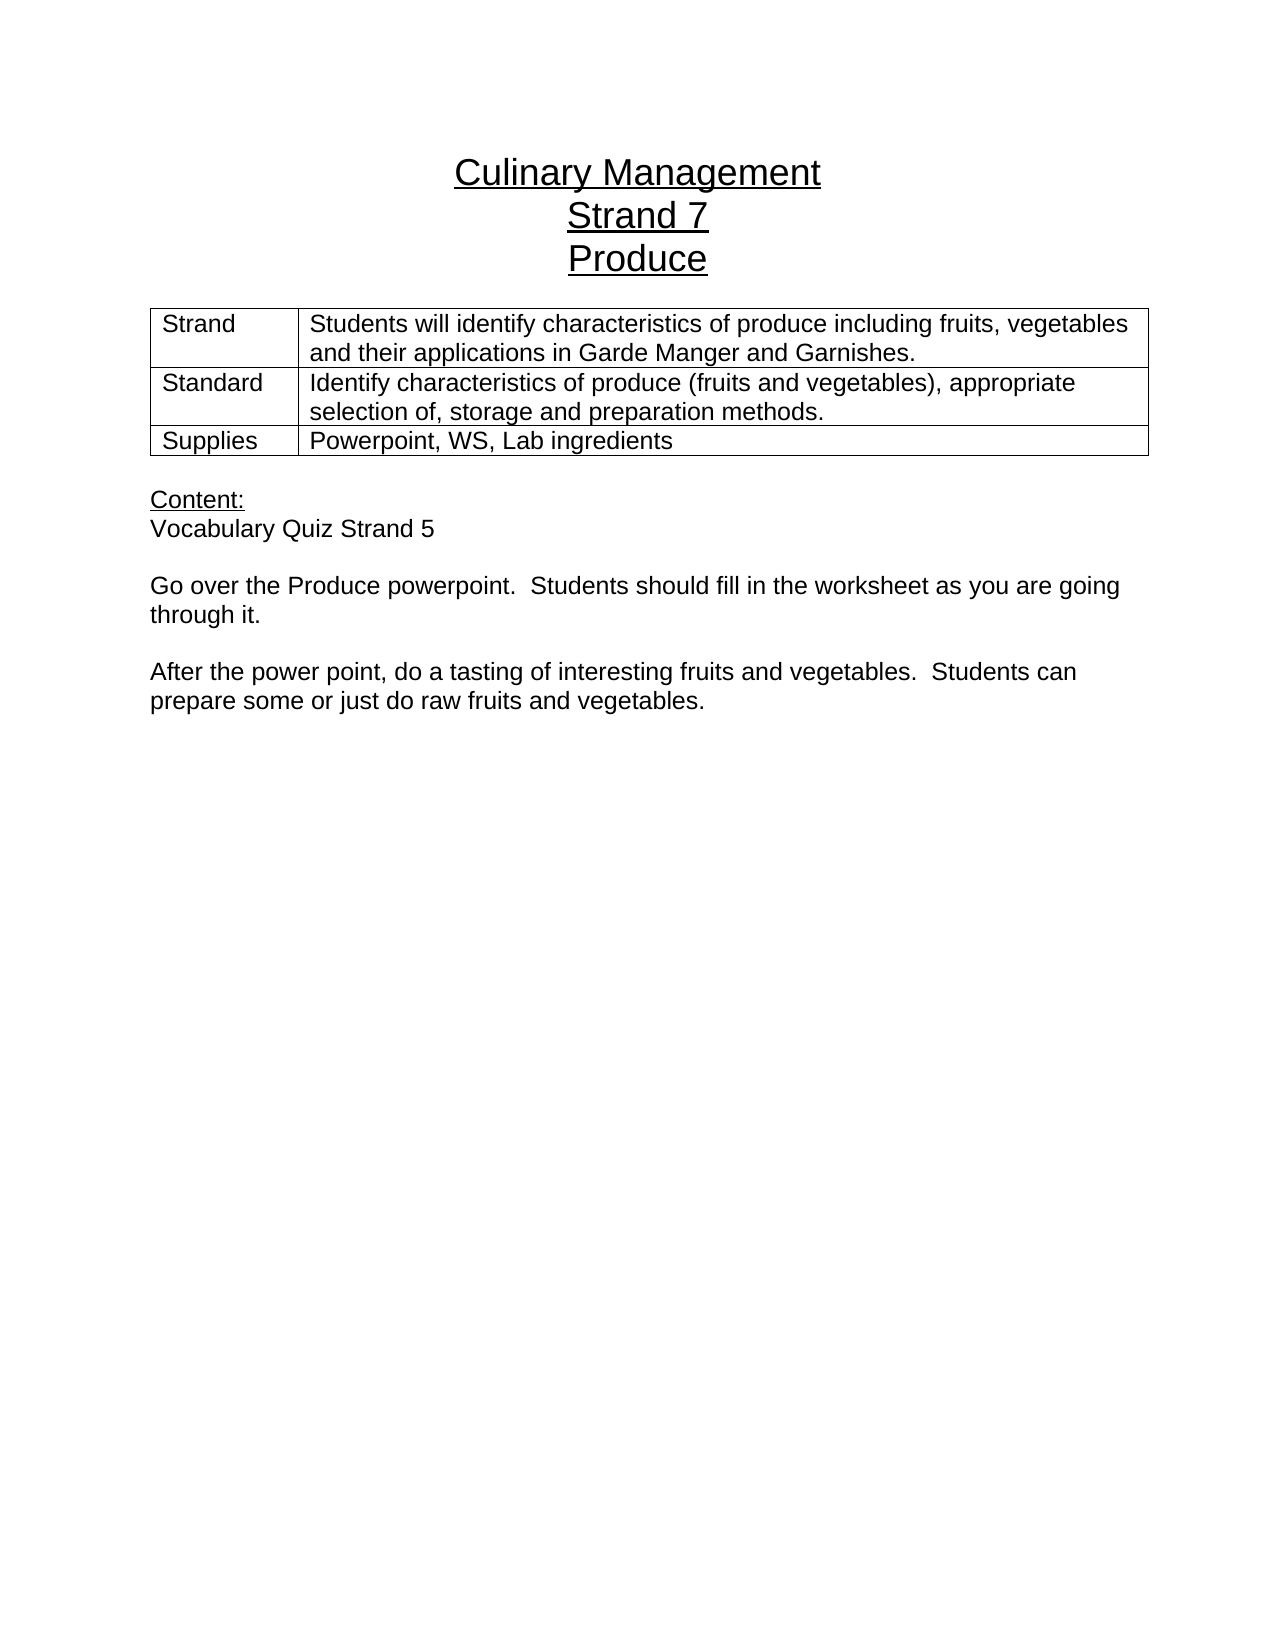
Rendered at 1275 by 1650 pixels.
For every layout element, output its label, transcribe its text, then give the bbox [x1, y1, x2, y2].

text Content: [150, 485, 1125, 513]
table_header Strand [151, 309, 298, 367]
text Go over the Produce powerpoint. Students should fill in the worksheet as you are going through it. [150, 571, 1125, 628]
table_cell Identify characteristics of produce (fruits and vegetables), appropriate selection of, storage and preparation methods. [299, 368, 1148, 425]
text After the power point, do a tasting of interesting fruits and vegetables. Students can prepare some or just do raw fruits and vegetables. [150, 657, 1125, 715]
table_cell Powerpoint, WS, Lab ingredients [299, 426, 1148, 455]
table_cell Supplies [151, 426, 298, 455]
text Culinary Management [150, 150, 1125, 193]
table_header Students will identify characteristics of produce including fruits, vegetables and their applications in Garde Manger and Garnishes. [299, 309, 1148, 367]
text Produce [150, 236, 1125, 279]
table_cell Standard [151, 368, 298, 425]
text Vocabulary Quiz Strand 5 [150, 513, 1125, 542]
text Strand 7 [150, 193, 1125, 236]
